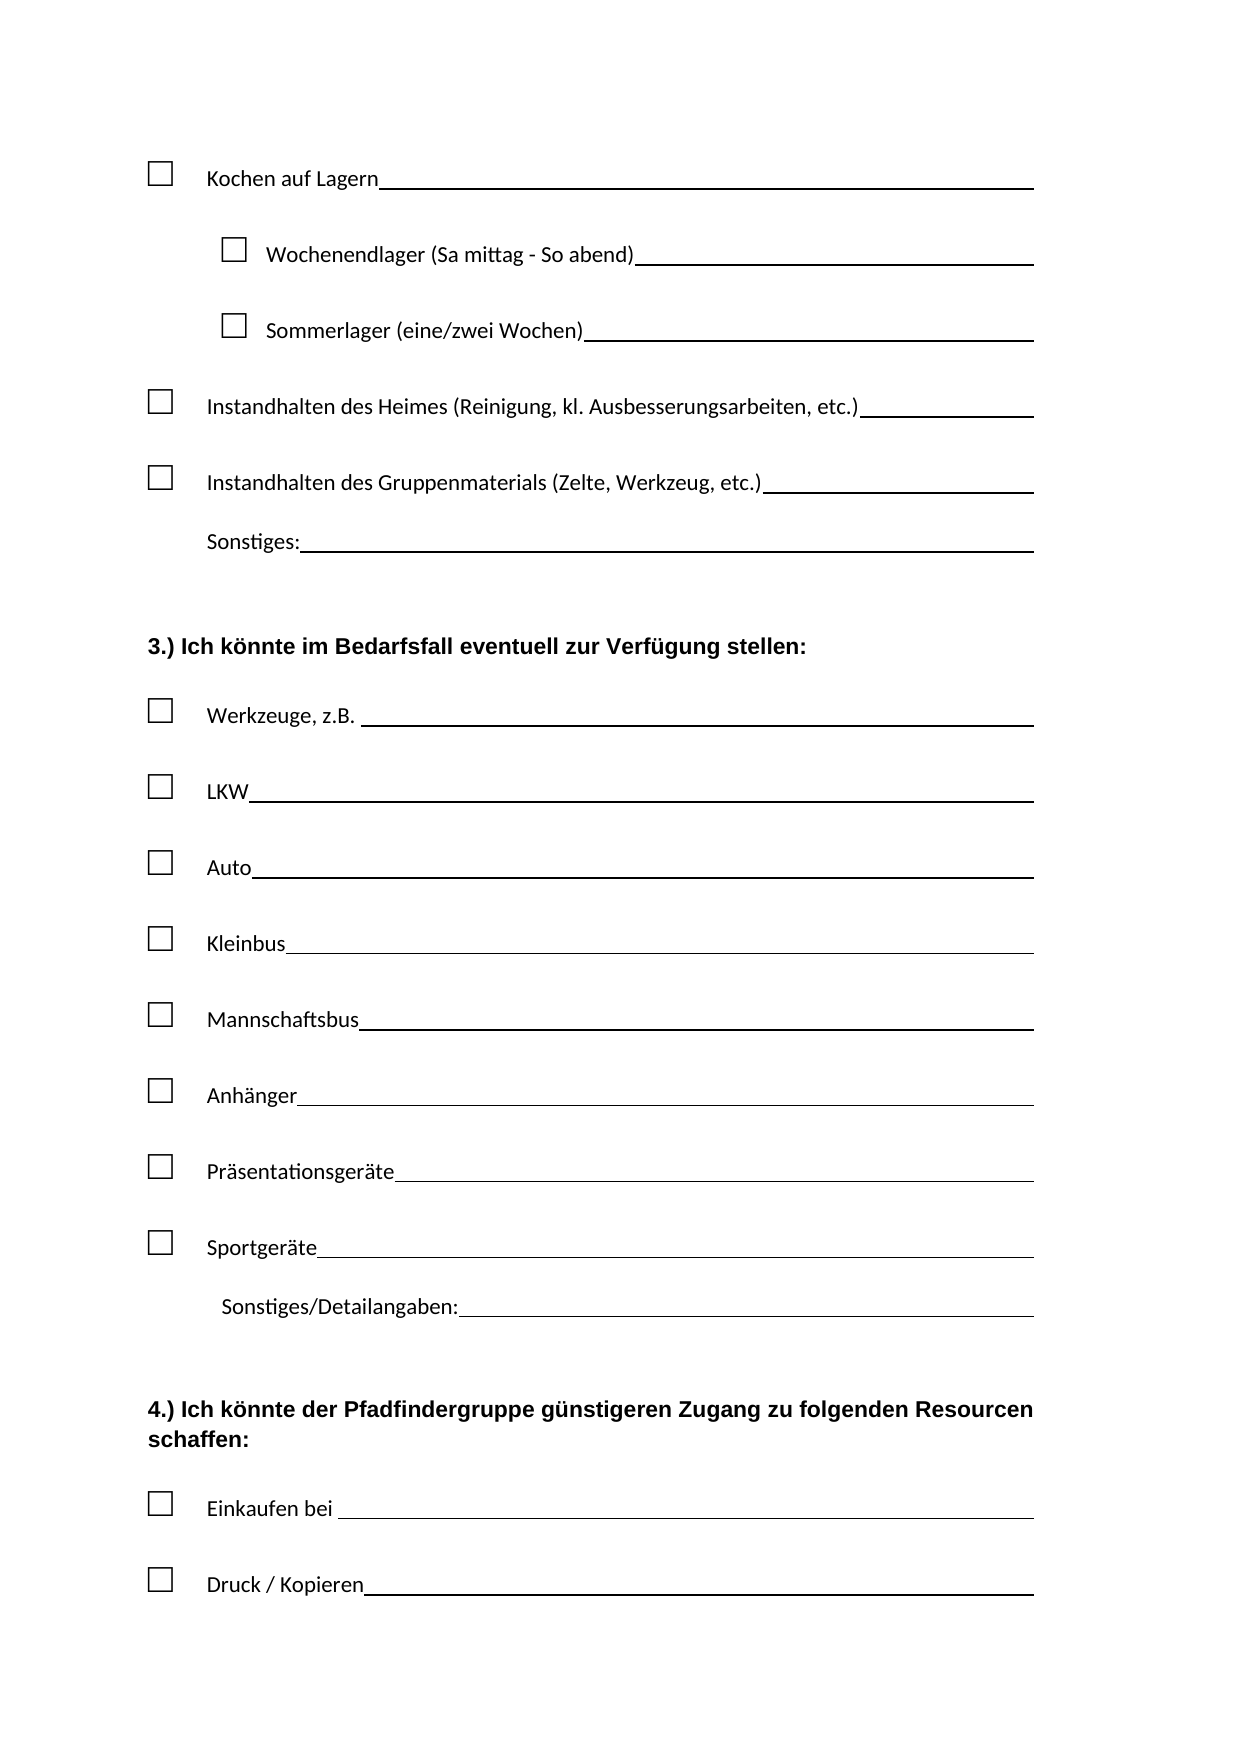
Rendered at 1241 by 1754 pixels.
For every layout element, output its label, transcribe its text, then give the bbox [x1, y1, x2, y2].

text □ Einkaufen bei [148, 1477, 1093, 1525]
text □ Anhänger [148, 1064, 1093, 1112]
text □ Instandhalten des Heimes (Reinigung, kl. Ausbesserungsarbeiten, etc.) [148, 375, 1093, 423]
text □ Mannschaftsbus [148, 988, 1093, 1036]
text □ Sportgeräte [148, 1216, 1093, 1264]
text □ Druck / Kopieren [148, 1553, 1093, 1601]
text 3.) Ich könnte im Bedarfsfall eventuell zur Verfügung stellen: [148, 633, 1093, 660]
text □ Instandhalten des Gruppenmaterials (Zelte, Werkzeug, etc.) [148, 451, 1093, 499]
text □ Wochenendlager (Sa mittag - So abend) [221, 223, 1093, 271]
text □ Präsentationsgeräte [148, 1140, 1093, 1188]
text Sonstiges/Detailangaben: [148, 1292, 1093, 1320]
text □ Werkzeuge, z.B. [148, 684, 1093, 732]
text □ Sommerlager (eine/zwei Wochen) [148, 299, 1093, 347]
text Sonstiges: [148, 527, 1093, 555]
text 4.) Ich könnte der Pfadfindergruppe günstigeren Zugang zu folgenden Resourcen schaffen: [148, 1396, 1093, 1452]
text □ Kochen auf Lagern [148, 148, 1093, 196]
text □ Auto [148, 836, 1093, 884]
text □ LKW [148, 760, 1093, 808]
text □ Kleinbus [148, 912, 1093, 960]
